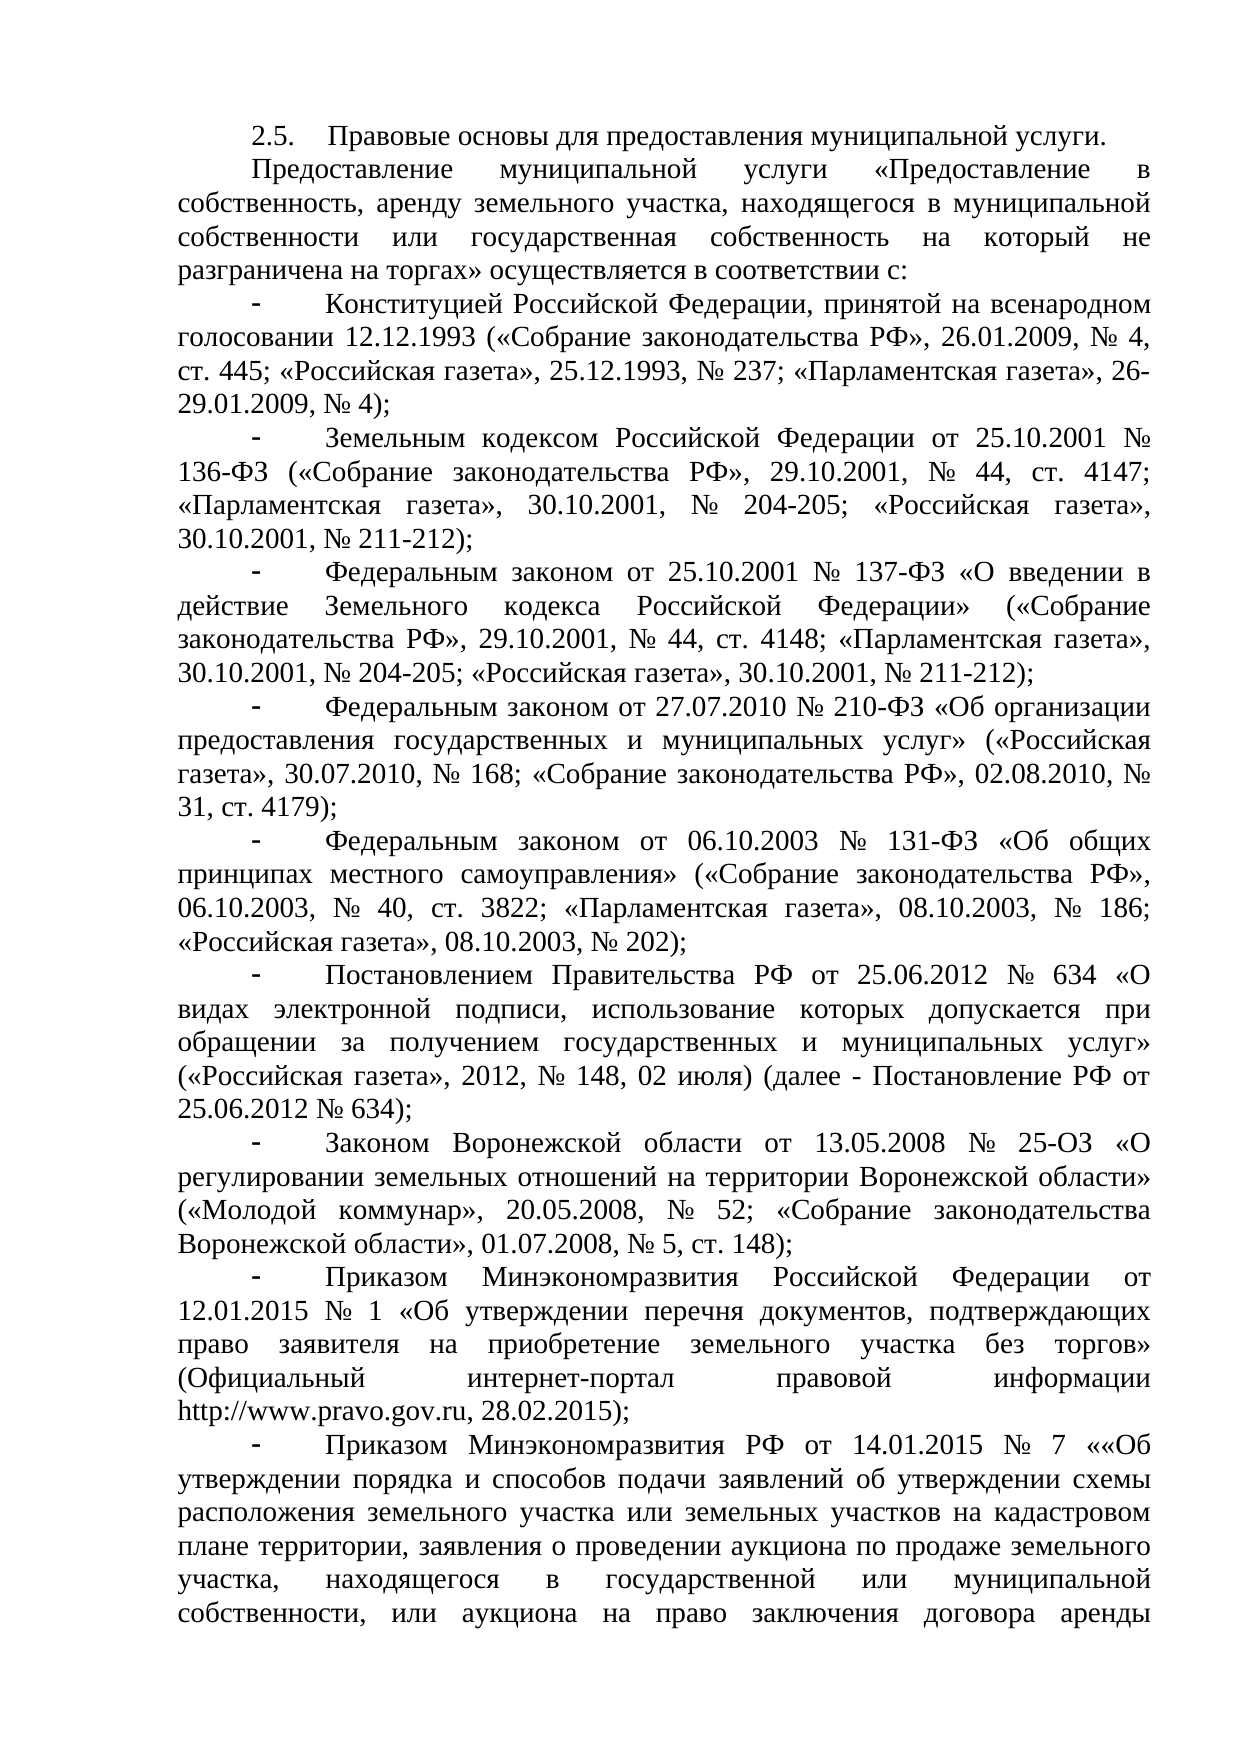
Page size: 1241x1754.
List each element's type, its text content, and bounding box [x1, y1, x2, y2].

text Предоставление муниципальной услуги «Предоставление в собственность, аренду земельного участка, находящегося в муниципальной собственности или государственная собственность на который не разграничена на торгах» осуществляется в соответствии с: [177, 152, 1152, 286]
list Федеральным законом от 27.07.2010 № 210-ФЗ «Об организации предоставления государственных и муниципальных услуг» («Российская газета», 30.07.2010, № 168; «Собрание законодательства РФ», 02.08.2010, № 31, ст. 4179); [177, 689, 1152, 823]
list Законом Воронежской области от 13.05.2008 № 25-ОЗ «О регулировании земельных отношений на территории Воронежской области» («Молодой коммунар», 20.05.2008, № 52; «Собрание законодательства Воронежской области», 01.07.2008, № 5, ст. 148); [177, 1125, 1152, 1259]
list Правовые основы для предоставления муниципальной услуги. [177, 118, 1152, 152]
list Приказом Минэкономразвития Российской Федерации от 12.01.2015 № 1 «Об утверждении перечня документов, подтверждающих право заявителя на приобретение земельного участка без торгов» (Официальный интернет-портал правовой информации http://www.pravo.gov.ru, 28.02.2015); [177, 1259, 1152, 1427]
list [177, 1427, 1152, 1628]
list Постановлением Правительства РФ от 25.06.2012 № 634 «О видах электронной подписи, использование которых допускается при обращении за получением государственных и муниципальных услуг» («Российская газета», 2012, № 148, 02 июля) (далее - Постановление РФ от 25.06.2012 № 634); [177, 957, 1152, 1125]
list Федеральным законом от 25.10.2001 № 137-ФЗ «О введении в действие Земельного кодекса Российской Федерации» («Собрание законодательства РФ», 29.10.2001, № 44, ст. 4148; «Парламентская газета», 30.10.2001, № 204-205; «Российская газета», 30.10.2001, № 211-212); [177, 554, 1152, 689]
list Земельным кодексом Российской Федерации от 25.10.2001 № 136-ФЗ («Собрание законодательства РФ», 29.10.2001, № 44, ст. 4147; «Парламентская газета», 30.10.2001, № 204-205; «Российская газета», 30.10.2001, № 211-212); [177, 420, 1152, 554]
list Конституцией Российской Федерации, принятой на всенародном голосовании 12.12.1993 («Собрание законодательства РФ», 26.01.2009, № 4, ст. 445; «Российская газета», 25.12.1993, № 237; «Парламентская газета», 26-29.01.2009, № 4); [177, 286, 1152, 420]
list Федеральным законом от 06.10.2003 № 131-ФЗ «Об общих принципах местного самоуправления» («Собрание законодательства РФ», 06.10.2003, № 40, ст. 3822; «Парламентская газета», 08.10.2003, № 186; «Российская газета», 08.10.2003, № 202); [177, 823, 1152, 957]
